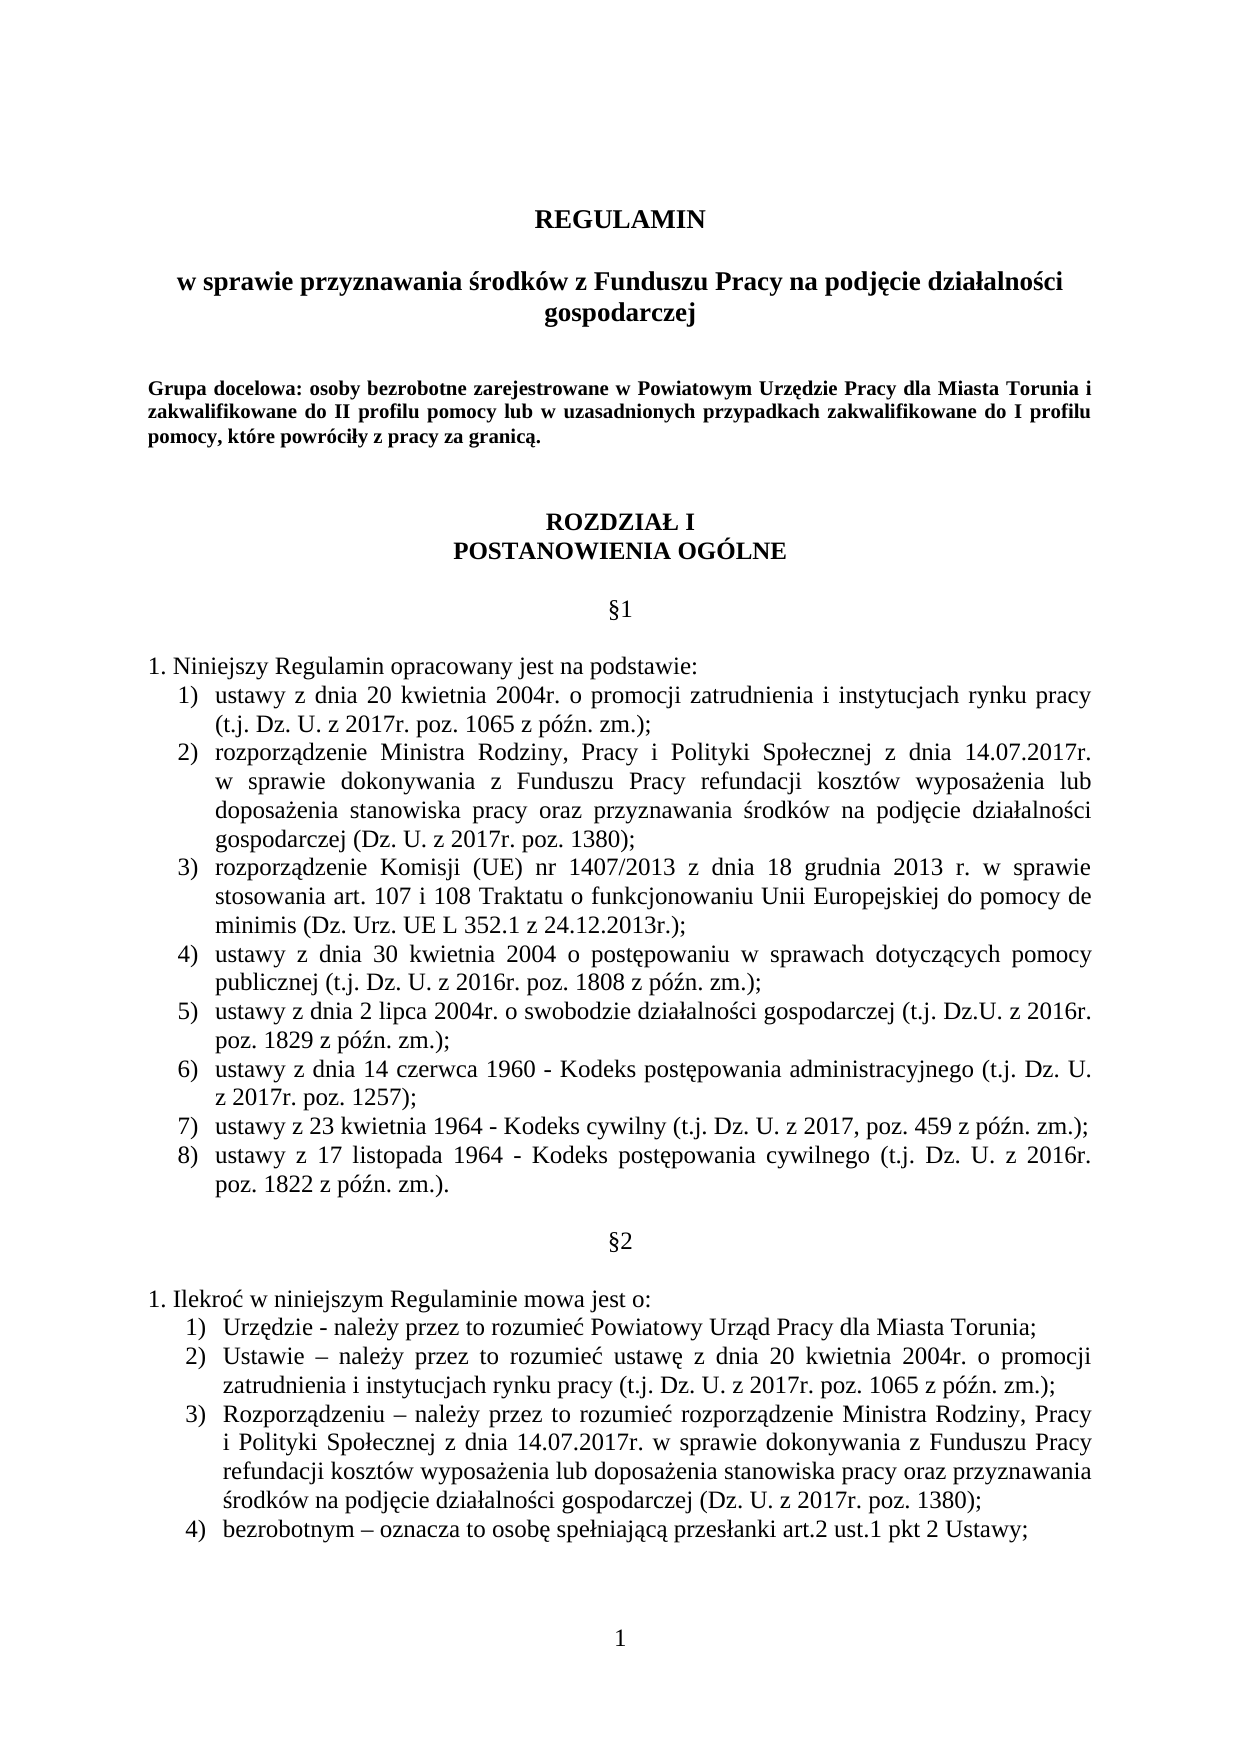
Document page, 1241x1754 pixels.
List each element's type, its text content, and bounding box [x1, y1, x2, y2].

list ustawy z 17 listopada 1964 - Kodeks postępowania cywilnego (t.j. Dz. U. z 2016r. poz. 1822 z późn. zm.). [177, 1140, 1093, 1197]
list ustawy z dnia 20 kwietnia 2004r. o promocji zatrudnienia i instytucjach rynku pracy (t.j. Dz. U. z 2017r. poz. 1065 z późn. zm.); [177, 680, 1093, 737]
list ustawy z dnia 14 czerwca 1960 - Kodeks postępowania administracyjnego (t.j. Dz. U. z 2017r. poz. 1257); [177, 1054, 1093, 1111]
list ustawy z dnia 2 lipca 2004r. o swobodzie działalności gospodarczej (t.j. Dz.U. z 2016r. poz. 1829 z późn. zm.); [177, 996, 1093, 1054]
list rozporządzenie Komisji (UE) nr 1407/2013 z dnia 18 grudnia 2013 r. w sprawie stosowania art. 107 i 108 Traktatu o funkcjonowaniu Unii Europejskiej do pomocy de minimis (Dz. Urz. UE L 352.1 z 24.12.2013r.); [177, 852, 1093, 939]
list Ustawie – należy przez to rozumieć ustawę z dnia 20 kwietnia 2004r. o promocji zatrudnienia i instytucjach rynku pracy (t.j. Dz. U. z 2017r. poz. 1065 z późn. zm.); [185, 1341, 1093, 1399]
list ustawy z dnia 30 kwietnia 2004 o postępowaniu w sprawach dotyczących pomocy publicznej (t.j. Dz. U. z 2016r. poz. 1808 z późn. zm.); [177, 939, 1093, 996]
text ROZDZIAŁ I [148, 507, 1093, 536]
list Rozporządzeniu – należy przez to rozumieć rozporządzenie Ministra Rodziny, Pracy i Polityki Społecznej z dnia 14.07.2017r. w sprawie dokonywania z Funduszu Pracy refundacji kosztów wyposażenia lub doposażenia stanowiska pracy oraz przyznawania środków na podjęcie działalności gospodarczej (Dz. U. z 2017r. poz. 1380); [185, 1399, 1093, 1514]
text §2 [148, 1226, 1093, 1255]
list Urzędzie - należy przez to rozumieć Powiatowy Urząd Pracy dla Miasta Torunia; [185, 1312, 1093, 1341]
text REGULAMIN [148, 203, 1093, 234]
text §1 [148, 594, 1093, 622]
text w sprawie przyznawania środków z Funduszu Pracy na podjęcie działalności gospodarczej [148, 265, 1093, 327]
text 1. Ilekroć w niniejszym Regulaminie mowa jest o: [148, 1284, 1093, 1312]
text Grupa docelowa: osoby bezrobotne zarejestrowane w Powiatowym Urzędzie Pracy dla Miasta Torunia i zakwalifikowane do II profilu pomocy lub w uzasadnionych przypadkach zakwalifikowane do I profilu pomocy, które powróciły z pracy za granicą. [148, 375, 1093, 448]
list rozporządzenie Ministra Rodziny, Pracy i Polityki Społecznej z dnia 14.07.2017r. w sprawie dokonywania z Funduszu Pracy refundacji kosztów wyposażenia lub doposażenia stanowiska pracy oraz przyznawania środków na podjęcie działalności gospodarczej (Dz. U. z 2017r. poz. 1380); [177, 737, 1093, 852]
list bezrobotnym – oznacza to osobę spełniającą przesłanki art.2 ust.1 pkt 2 Ustawy; [185, 1514, 1093, 1542]
text POSTANOWIENIA OGÓLNE [148, 536, 1093, 565]
list ustawy z 23 kwietnia 1964 - Kodeks cywilny (t.j. Dz. U. z 2017, poz. 459 z późn. zm.); [177, 1111, 1093, 1140]
text 1. Niniejszy Regulamin opracowany jest na podstawie: [148, 651, 1093, 680]
